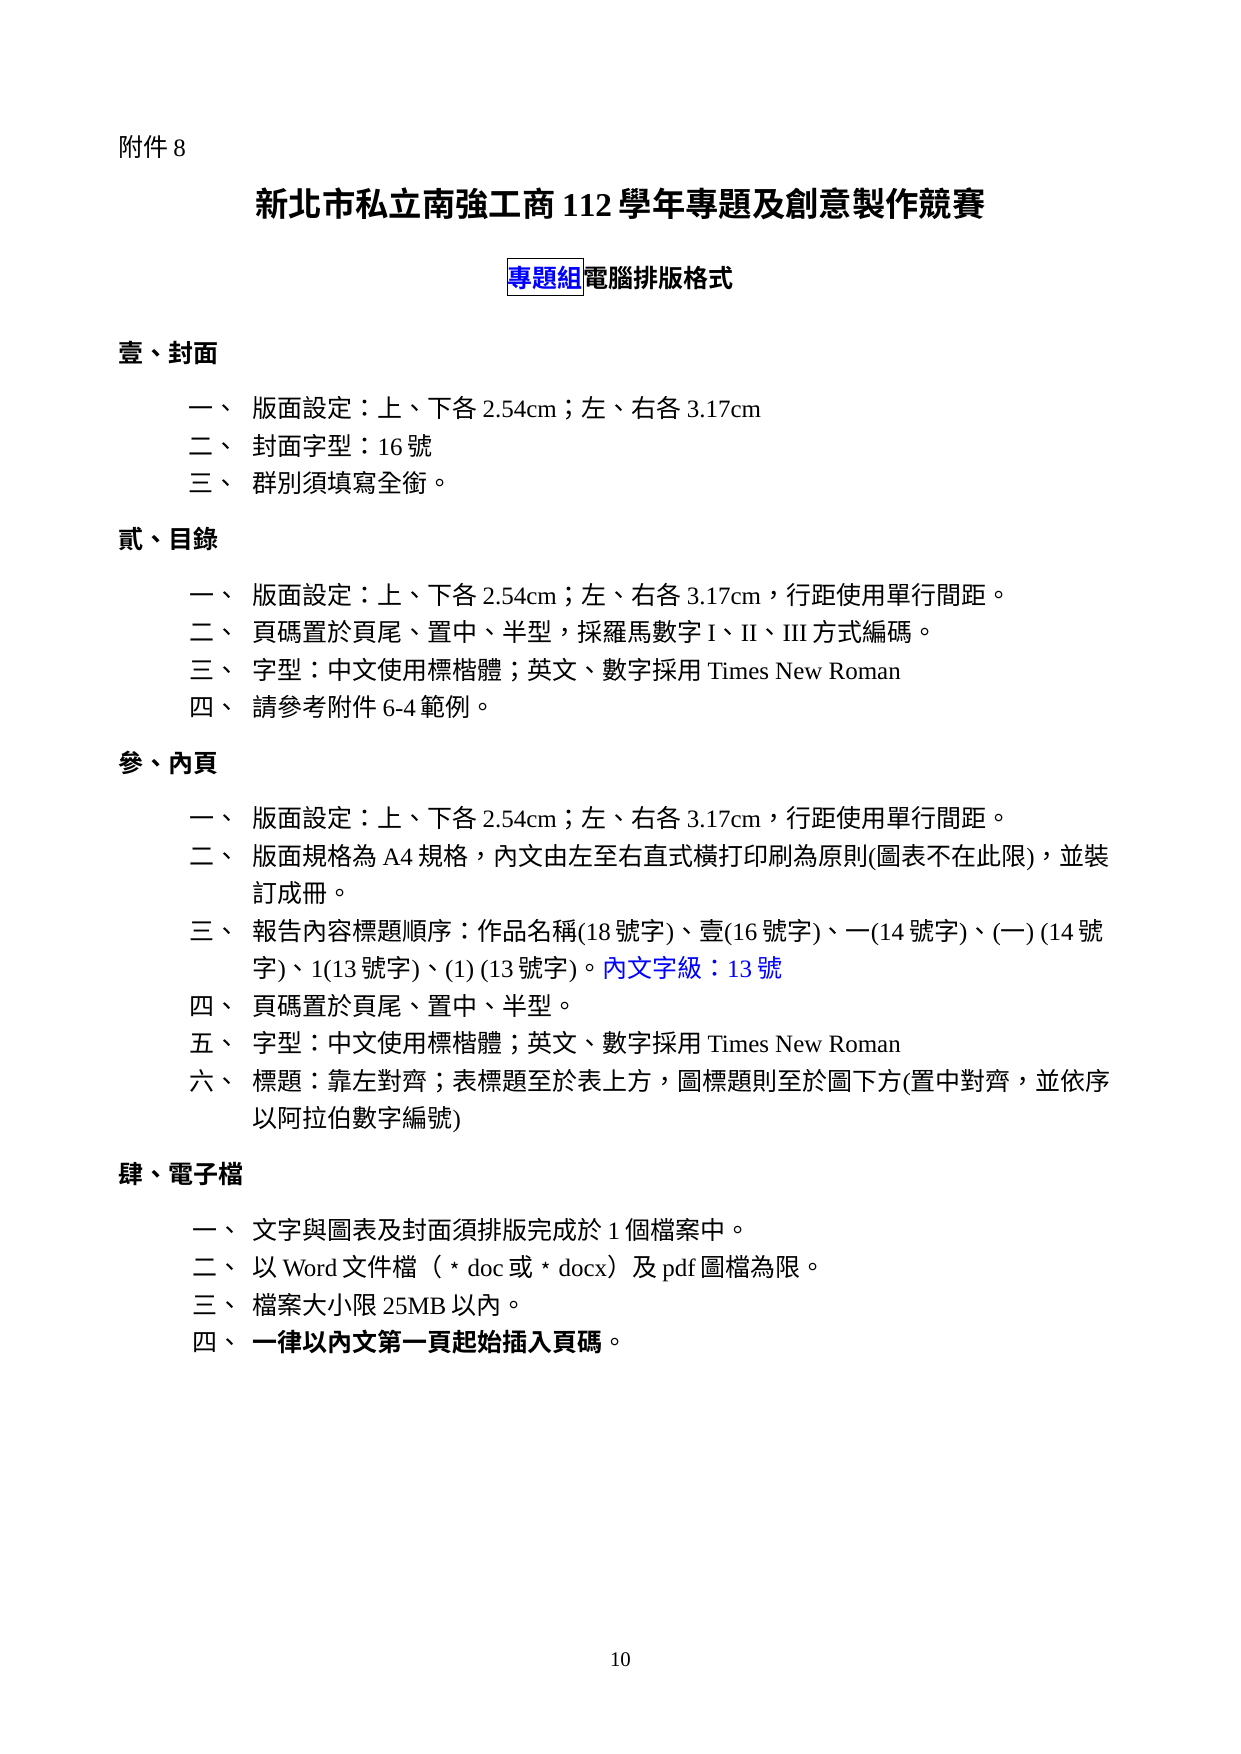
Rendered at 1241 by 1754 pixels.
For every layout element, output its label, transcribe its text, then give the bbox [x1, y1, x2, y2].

list 字型：中文使用標楷體；英文、數字採用Times New Roman [189, 649, 1122, 687]
list 文字與圖表及封面須排版完成於1個檔案中。 [192, 1209, 1122, 1247]
list 頁碼置於頁尾、置中、半型，採羅馬數字I、II、III方式編碼。 [189, 612, 1122, 649]
list 一律以內文第一頁起始插入頁碼。 [192, 1322, 1122, 1359]
list 群別須填寫全銜。 [188, 463, 1122, 501]
text 肆、電子檔 [118, 1154, 1122, 1191]
list 版面設定：上、下各2.54cm；左、右各3.17cm [188, 388, 1122, 426]
list 標題：靠左對齊；表標題至於表上方，圖標題則至於圖下方(置中對齊，並依序以阿拉伯數字編號) [189, 1061, 1122, 1136]
list 版面設定：上、下各2.54cm；左、右各3.17cm，行距使用單行間距。 [189, 574, 1122, 612]
list 檔案大小限25MB以內。 [192, 1284, 1122, 1322]
list 報告內容標題順序：作品名稱(18號字)、壹(16號字)、一(14號字)、(一) (14號字)、1(13號字)、(1) (13號字)。內文字級：13號 [189, 911, 1122, 986]
list 以Word文件檔（﹡doc或﹡docx）及pdf圖檔為限。 [192, 1247, 1122, 1284]
text 壹、封面 [118, 333, 1122, 369]
list 請參考附件6-4範例。 [189, 687, 1122, 724]
list 字型：中文使用標楷體；英文、數字採用Times New Roman [189, 1023, 1122, 1061]
text 參、內頁 [118, 743, 1122, 779]
list 頁碼置於頁尾、置中、半型。 [189, 986, 1122, 1023]
list 版面設定：上、下各2.54cm；左、右各3.17cm，行距使用單行間距。 [189, 798, 1122, 836]
text 貳、目錄 [118, 519, 1122, 556]
text 附件8 [118, 127, 1122, 164]
list 封面字型：16號 [188, 426, 1122, 463]
list 版面規格為A4規格，內文由左至右直式橫打印刷為原則(圖表不在此限)，並裝訂成冊。 [189, 836, 1122, 911]
text 專題組電腦排版格式 [118, 239, 1122, 314]
text 新北市私立南強工商112學年專題及創意製作競賽 [118, 164, 1122, 239]
